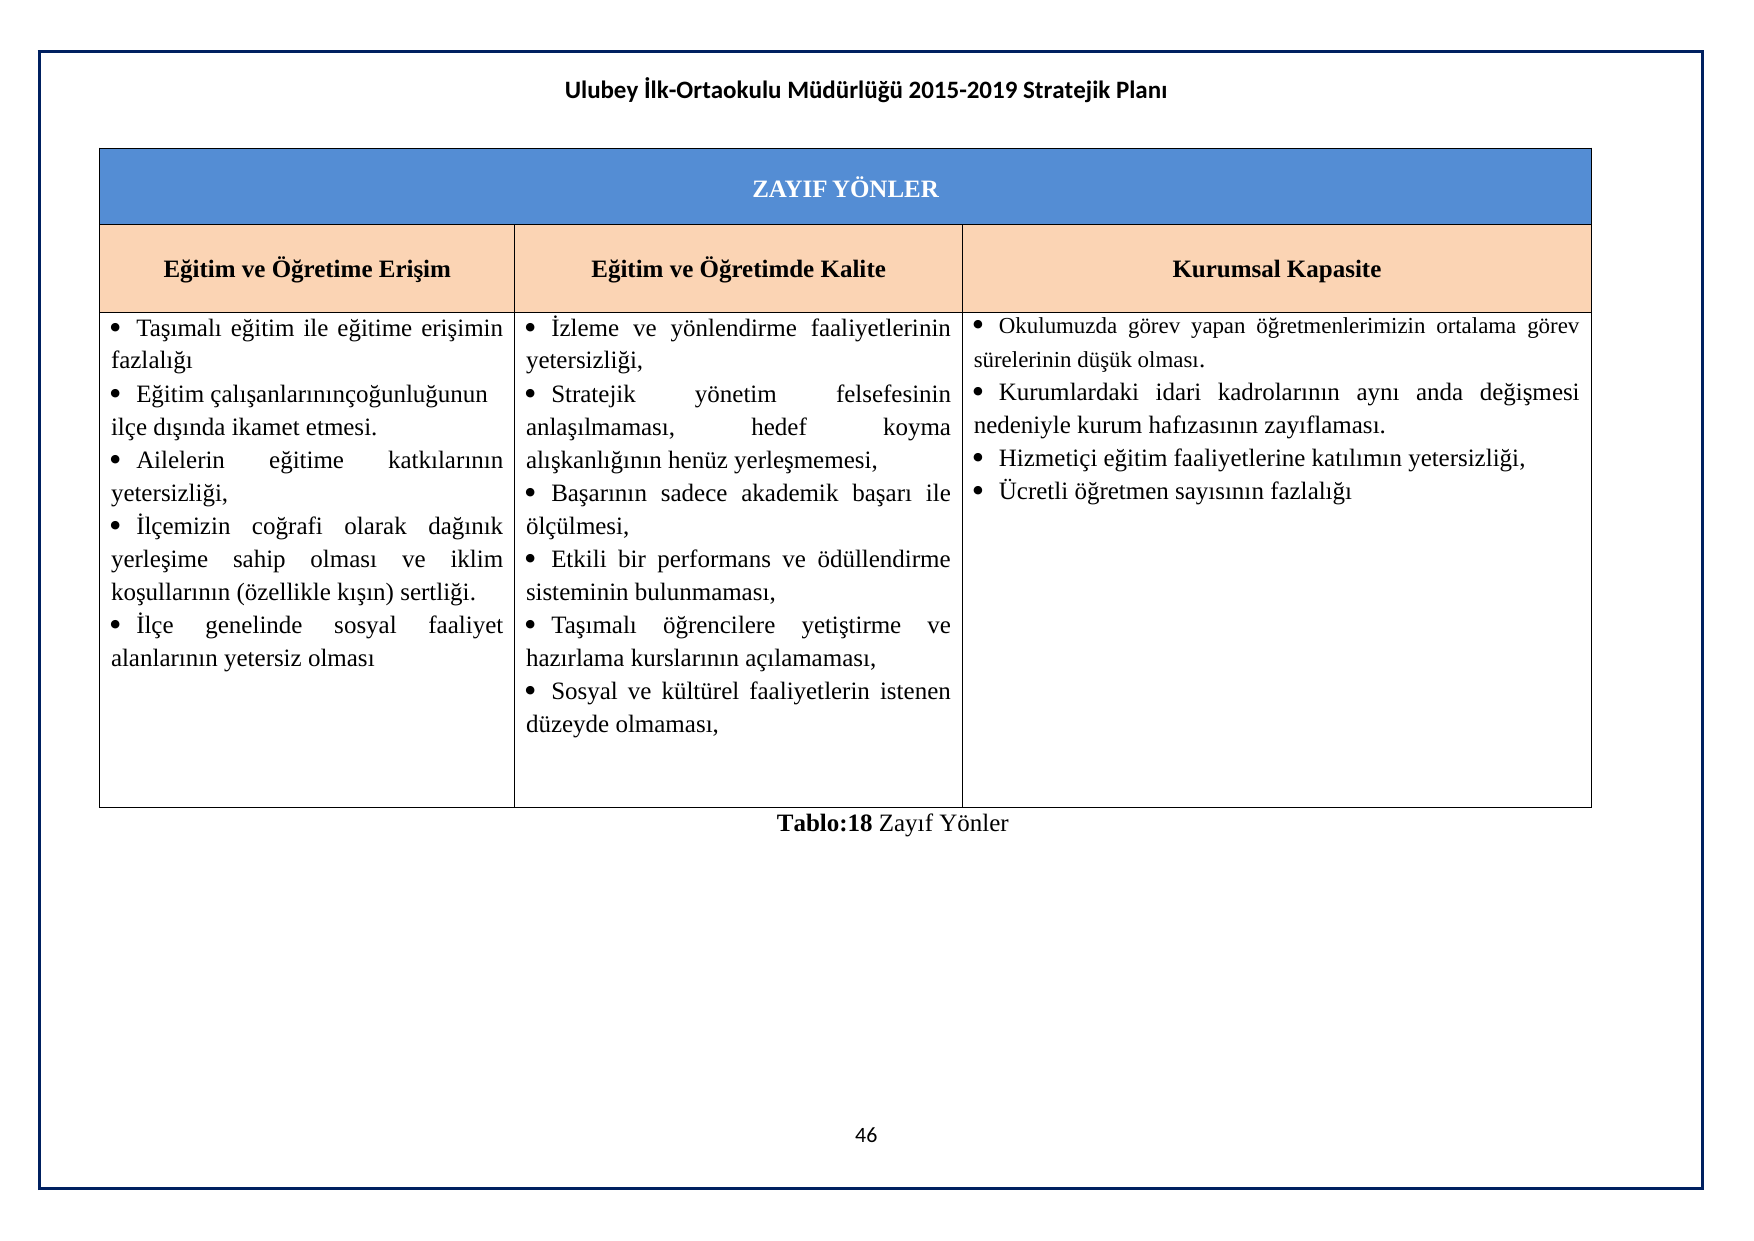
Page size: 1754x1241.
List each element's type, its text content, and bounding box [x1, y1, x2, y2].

text Tablo:18 Zayıf Yönler [41, 808, 1695, 837]
table_cell Eğitim ve Öğretime Erişim [100, 225, 514, 312]
table_cell İzleme ve yönlendirme faaliyetlerinin yetersizliği, Stratejik yönetim felsefesinin anlaşılmaması, hedef koyma alışkanlığının henüz yerleşmemesi, Başarının sadece akademik başarı ile ölçülmesi, Etkili bir performans ve ödüllendirme sisteminin bulunmaması, Taşımalı öğrencilere yetiştirme ve hazırlama kurslarının açılamaması, Sosyal ve kültürel faaliyetlerin istenen düzeyde olmaması, [515, 313, 962, 807]
table_cell Eğitim ve Öğretimde Kalite [515, 225, 962, 312]
table_cell Taşımalı eğitim ile eğitime erişimin fazlalığı Eğitim çalışanlarınınçoğunluğunun ilçe dışında ikamet etmesi. Ailelerin eğitime katkılarının yetersizliği, İlçemizin coğrafi olarak dağınık yerleşime sahip olması ve iklim koşullarının (özellikle kışın) sertliği. İlçe genelinde sosyal faaliyet alanlarının yetersiz olması [100, 313, 514, 807]
table_header ZAYIF YÖNLER [100, 149, 1591, 224]
table_cell Kurumsal Kapasite [963, 225, 1591, 312]
table_cell Okulumuzda görev yapan öğretmenlerimizin ortalama görev sürelerinin düşük olması. Kurumlardaki idari kadrolarının aynı anda değişmesi nedeniyle kurum hafızasının zayıflaması. Hizmetiçi eğitim faaliyetlerine katılımın yetersizliği, Ücretli öğretmen sayısının fazlalığı [963, 313, 1591, 807]
